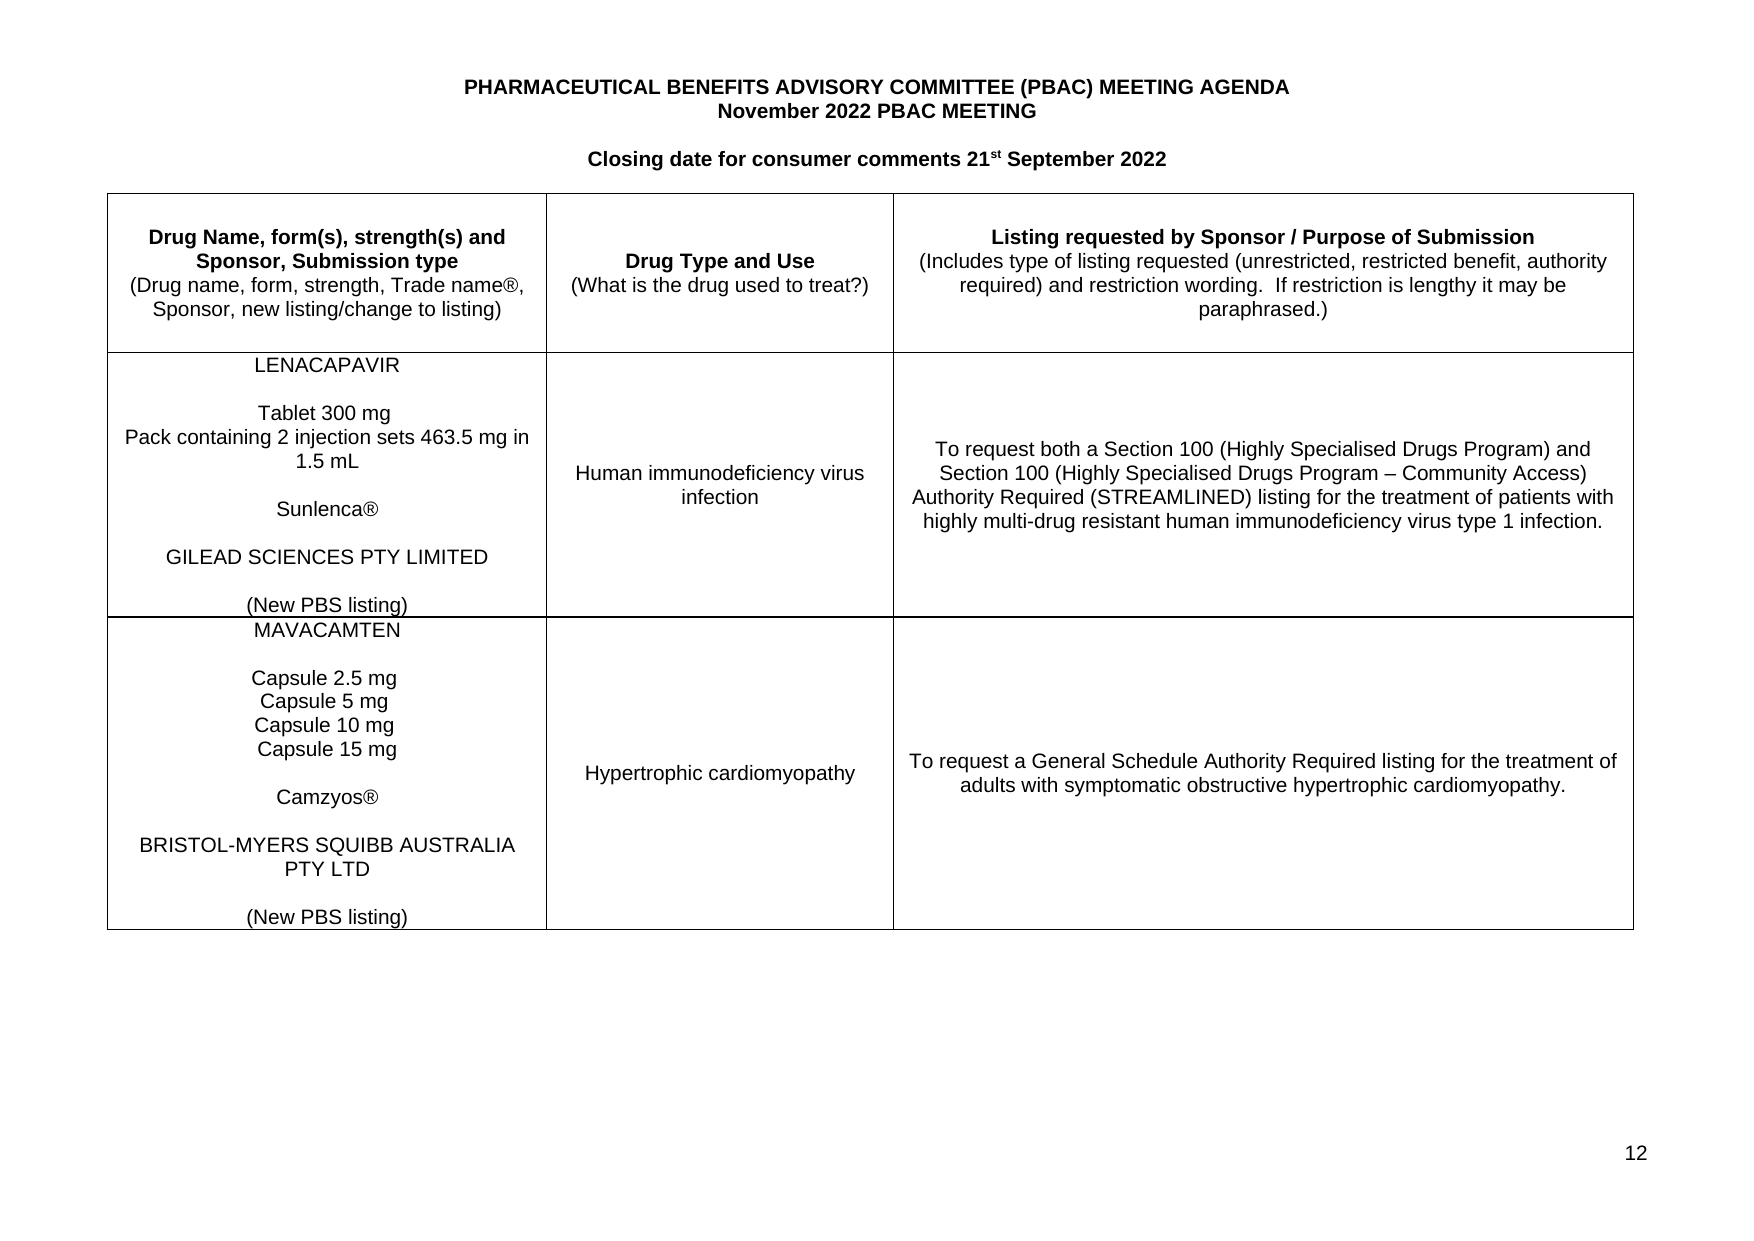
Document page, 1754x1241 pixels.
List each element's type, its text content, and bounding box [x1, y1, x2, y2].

table_header Drug Name, form(s), strength(s) and Sponsor, Submission type (Drug name, form, strength, Trade name®, Sponsor, new listing/change to listing) [108, 194, 546, 352]
table_cell To request a General Schedule Authority Required listing for the treatment of adults with symptomatic obstructive hypertrophic cardiomyopathy. [894, 618, 1633, 929]
table_cell MAVACAMTEN Capsule 2.5 mg Capsule 5 mg Capsule 10 mg Capsule 15 mg Camzyos® BRISTOL-MYERS SQUIBB AUSTRALIA PTY LTD (New PBS listing) [108, 618, 546, 929]
table_cell Human immunodeficiency virus infection [547, 353, 893, 616]
table_cell LENACAPAVIR Tablet 300 mg Pack containing 2 injection sets 463.5 mg in 1.5 mL Sunlenca® GILEAD SCIENCES PTY LIMITED (New PBS listing) [108, 353, 546, 616]
table_header Drug Type and Use (What is the drug used to treat?) [547, 194, 893, 352]
table_header Listing requested by Sponsor / Purpose of Submission (Includes type of listing requested (unrestricted, restricted benefit, authority required) and restriction wording. If restriction is lengthy it may be paraphrased.) [894, 194, 1633, 352]
table_cell To request both a Section 100 (Highly Specialised Drugs Program) and Section 100 (Highly Specialised Drugs Program – Community Access) Authority Required (STREAMLINED) listing for the treatment of patients with highly multi-drug resistant human immunodeficiency virus type 1 infection. [894, 353, 1633, 616]
table_cell Hypertrophic cardiomyopathy [547, 618, 893, 929]
